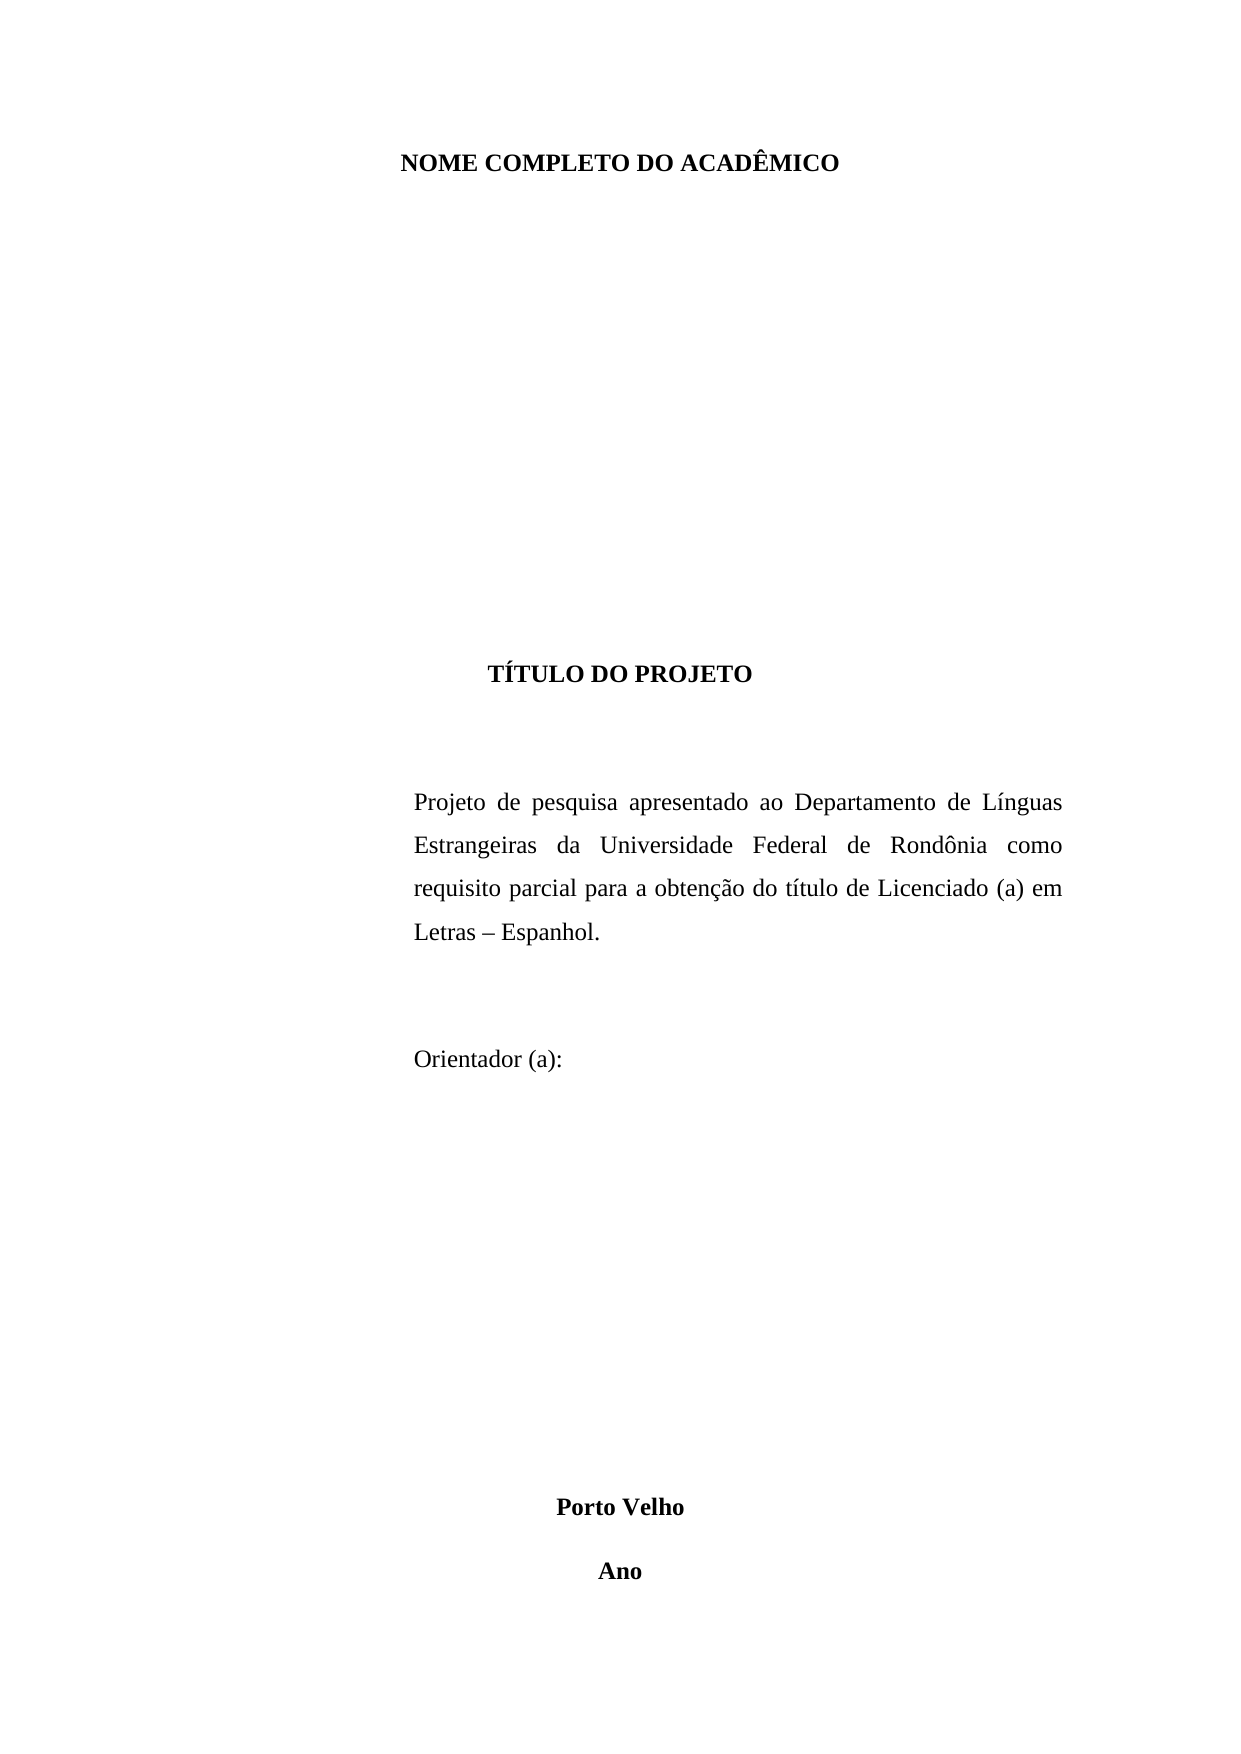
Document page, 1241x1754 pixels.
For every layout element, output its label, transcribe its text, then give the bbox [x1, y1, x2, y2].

text Porto Velho [177, 1492, 1063, 1521]
text TÍTULO DO PROJETO [177, 659, 1063, 688]
text Projeto de pesquisa apresentado ao Departamento de Línguas Estrangeiras da Universidade Federal de Rondônia como requisito parcial para a obtenção do título de Licenciado (a) em Letras – Espanhol. [413, 787, 1063, 945]
text Ano [177, 1556, 1063, 1585]
text NOME COMPLETO DO ACADÊMICO [177, 148, 1063, 176]
text Orientador (a): [413, 1044, 1063, 1073]
